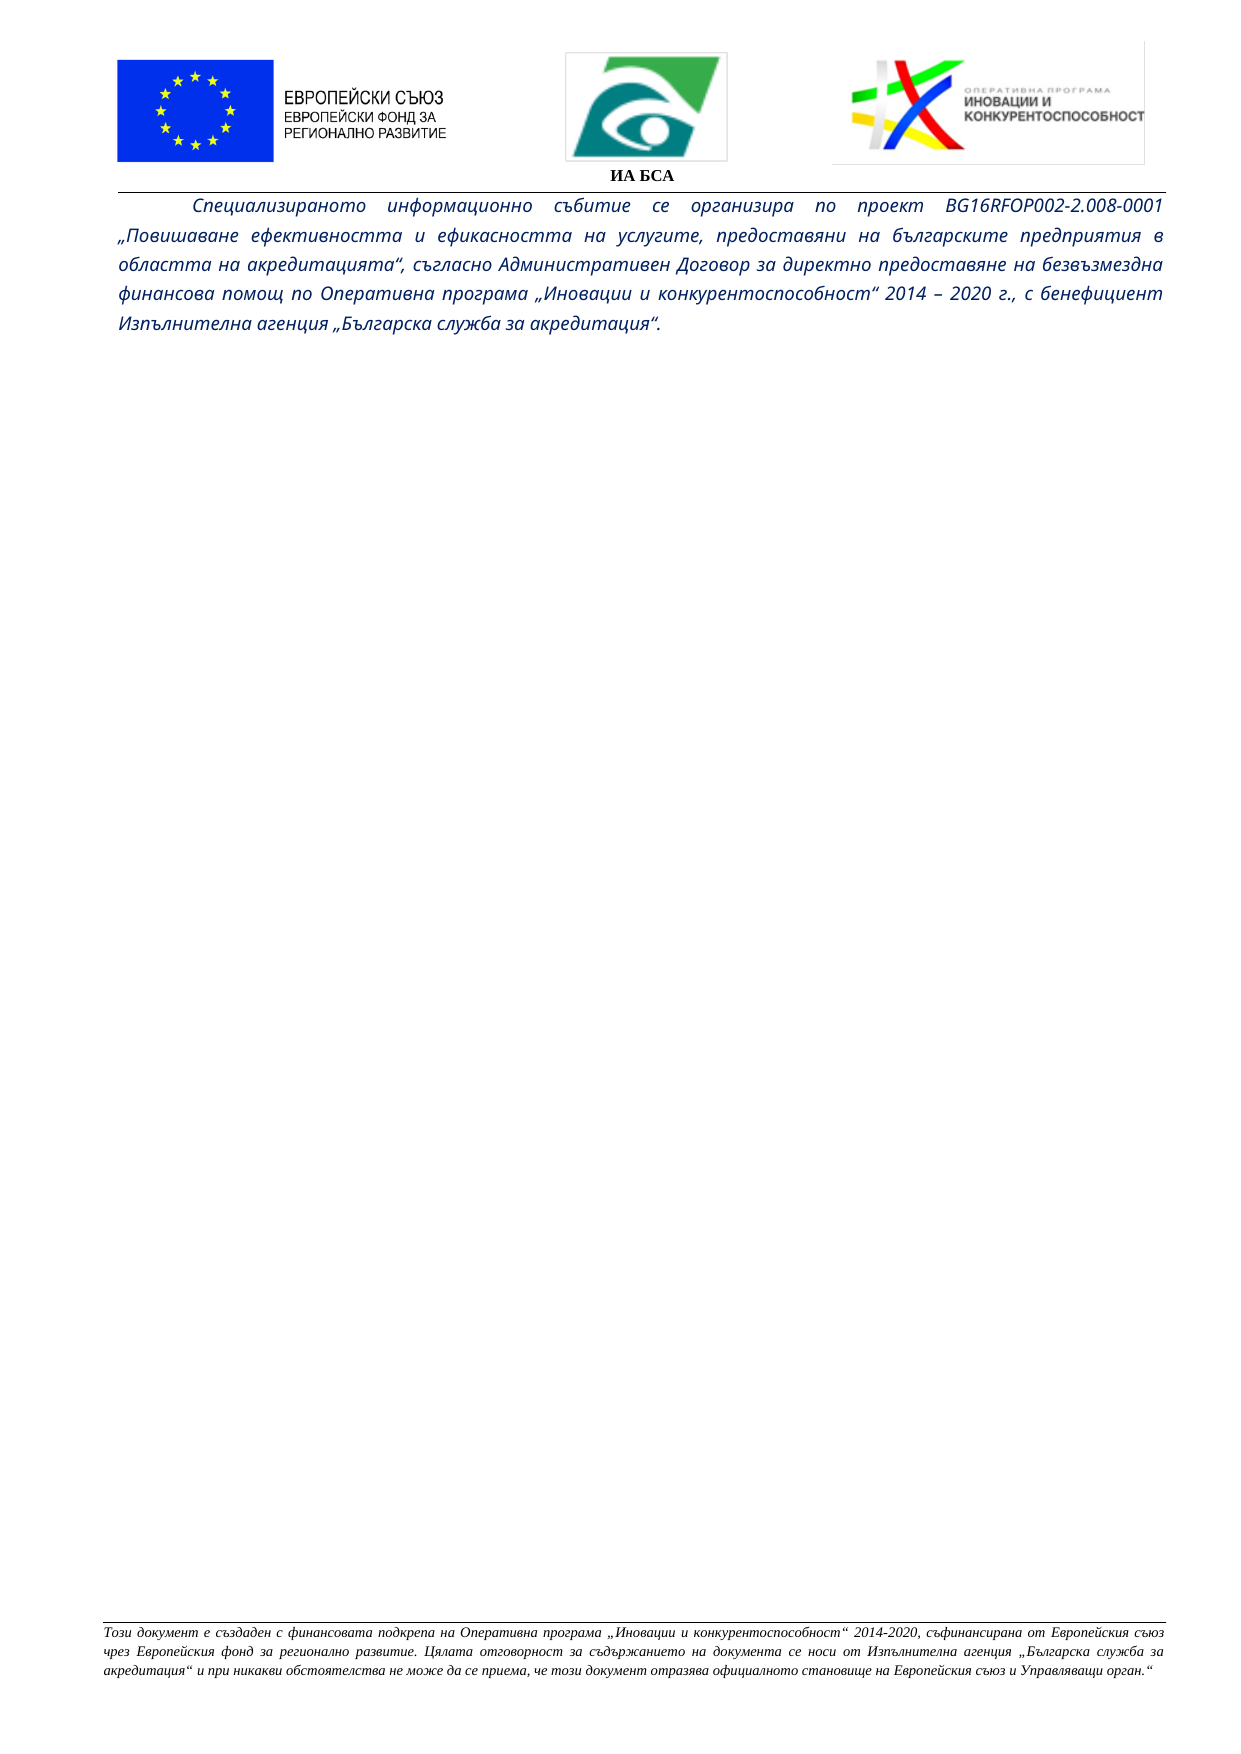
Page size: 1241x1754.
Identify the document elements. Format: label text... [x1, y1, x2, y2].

picture [832, 41, 1146, 166]
picture [564, 52, 732, 166]
picture [114, 58, 448, 165]
text Специализираното информационно събитие се организира по проект BG16RFOP002-2.008-0001 „Повишаване ефективността и ефикасността на услугите, предоставяни на българските предприятия в областта на акредитацията“, съгласно Административен Договор за директно предоставяне на безвъзмездна финансова помощ по Оперативна програма „Иновации и конкурентоспособност“ 2014 – 2020 г., с бенефициент Изпълнителна агенция „Българска служба за акредитация“. [118, 193, 1166, 335]
